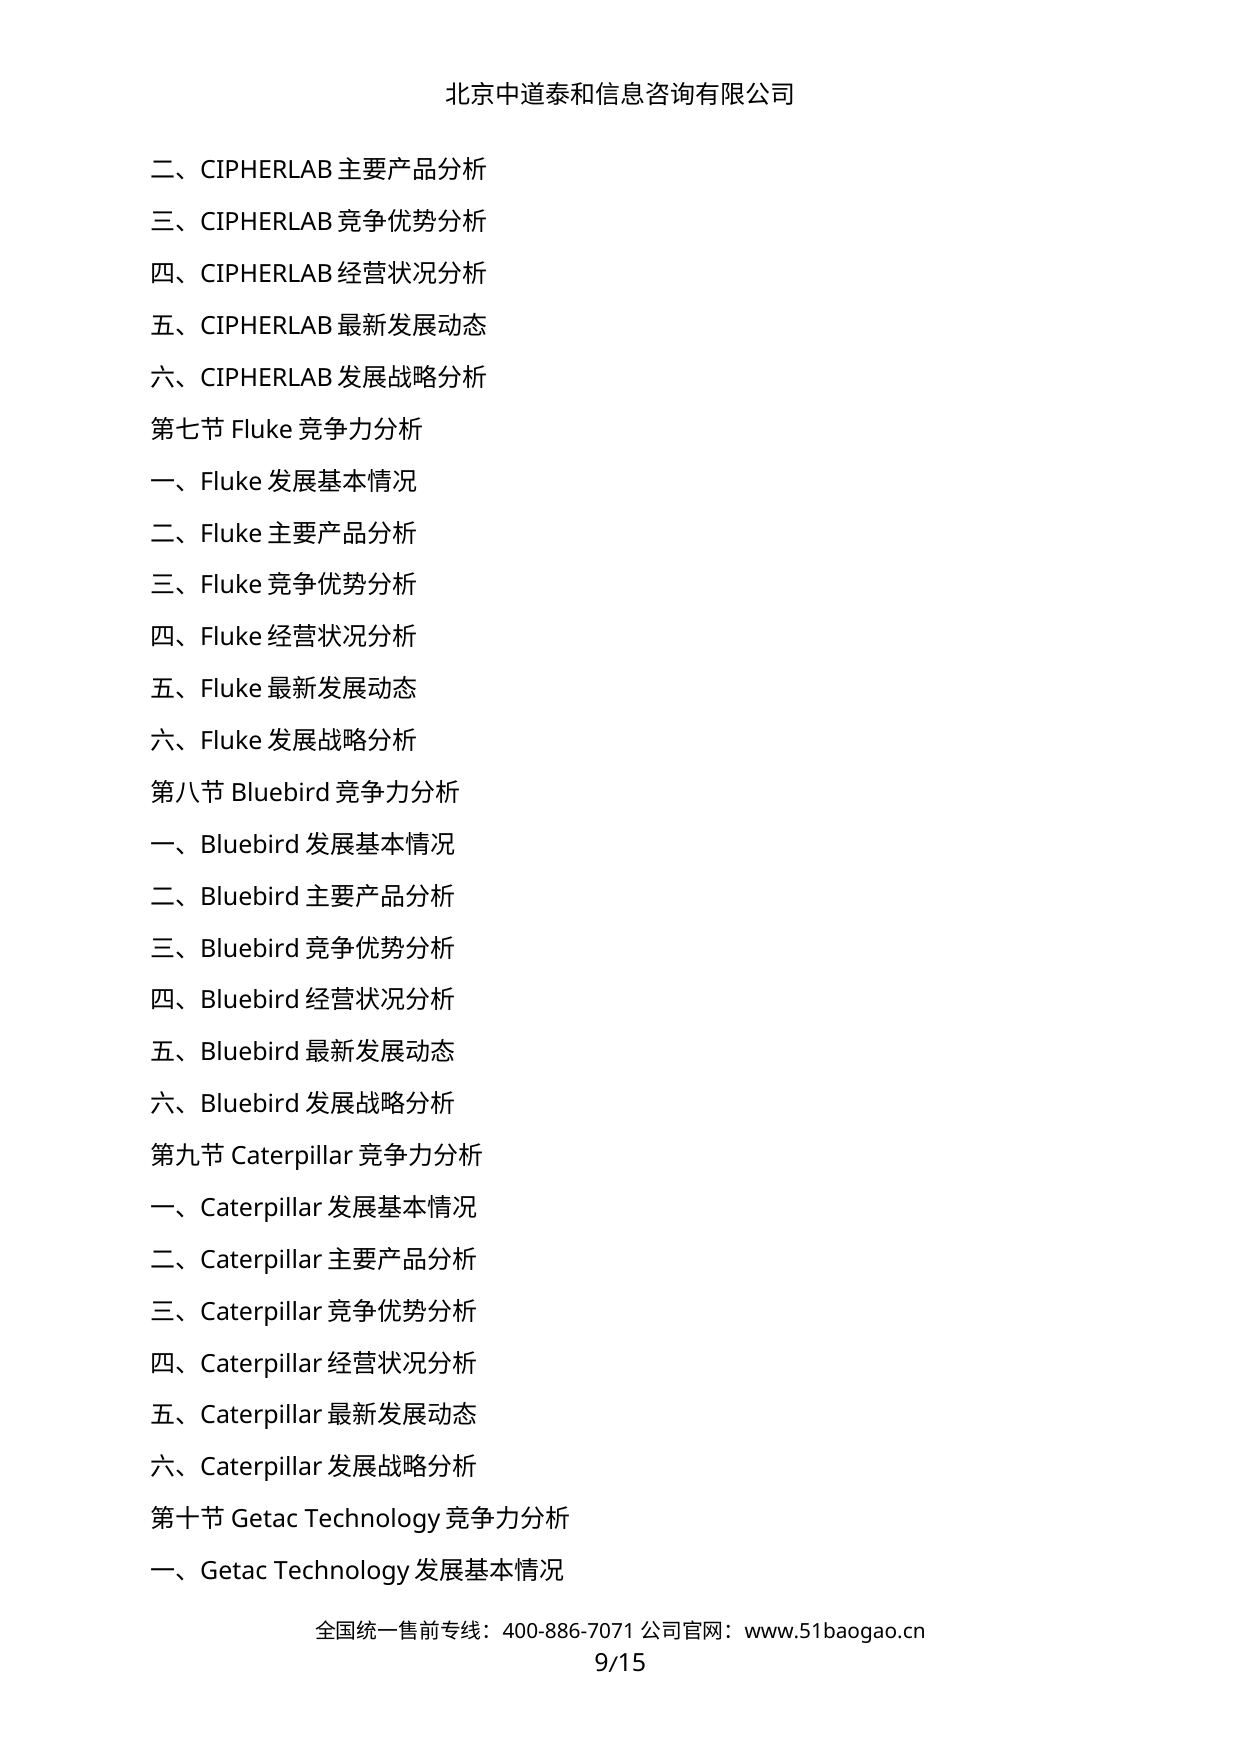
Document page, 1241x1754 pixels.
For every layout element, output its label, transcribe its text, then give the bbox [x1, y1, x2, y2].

text 第八节 Bluebird竞争力分析 [150, 772, 1090, 809]
text 三、Fluke竞争优势分析 [150, 565, 1090, 601]
text 五、CIPHERLAB最新发展动态 [150, 306, 1090, 342]
text 六、Bluebird发展战略分析 [150, 1084, 1090, 1120]
text 第七节 Fluke竞争力分析 [150, 409, 1090, 446]
text 五、Fluke最新发展动态 [150, 669, 1090, 705]
text 一、Bluebird发展基本情况 [150, 824, 1090, 861]
text 二、Caterpillar主要产品分析 [150, 1239, 1090, 1276]
text 二、Bluebird主要产品分析 [150, 876, 1090, 912]
text 五、Caterpillar最新发展动态 [150, 1395, 1090, 1431]
text 四、Caterpillar经营状况分析 [150, 1343, 1090, 1379]
text 四、CIPHERLAB经营状况分析 [150, 254, 1090, 290]
text 三、Caterpillar竞争优势分析 [150, 1291, 1090, 1327]
text 二、CIPHERLAB主要产品分析 [150, 150, 1090, 186]
text 一、Fluke发展基本情况 [150, 461, 1090, 497]
text 第九节 Caterpillar竞争力分析 [150, 1136, 1090, 1172]
text 三、Bluebird竞争优势分析 [150, 928, 1090, 964]
text 四、Bluebird经营状况分析 [150, 980, 1090, 1016]
text 三、CIPHERLAB竞争优势分析 [150, 202, 1090, 238]
text 一、Caterpillar发展基本情况 [150, 1187, 1090, 1224]
text 二、Fluke主要产品分析 [150, 513, 1090, 549]
text 一、Getac Technology发展基本情况 [150, 1551, 1090, 1587]
text 四、Fluke经营状况分析 [150, 617, 1090, 653]
text 第十节 Getac Technology竞争力分析 [150, 1499, 1090, 1535]
text 六、Fluke发展战略分析 [150, 721, 1090, 757]
text 六、CIPHERLAB发展战略分析 [150, 357, 1090, 394]
text 五、Bluebird最新发展动态 [150, 1032, 1090, 1068]
text 六、Caterpillar发展战略分析 [150, 1447, 1090, 1483]
